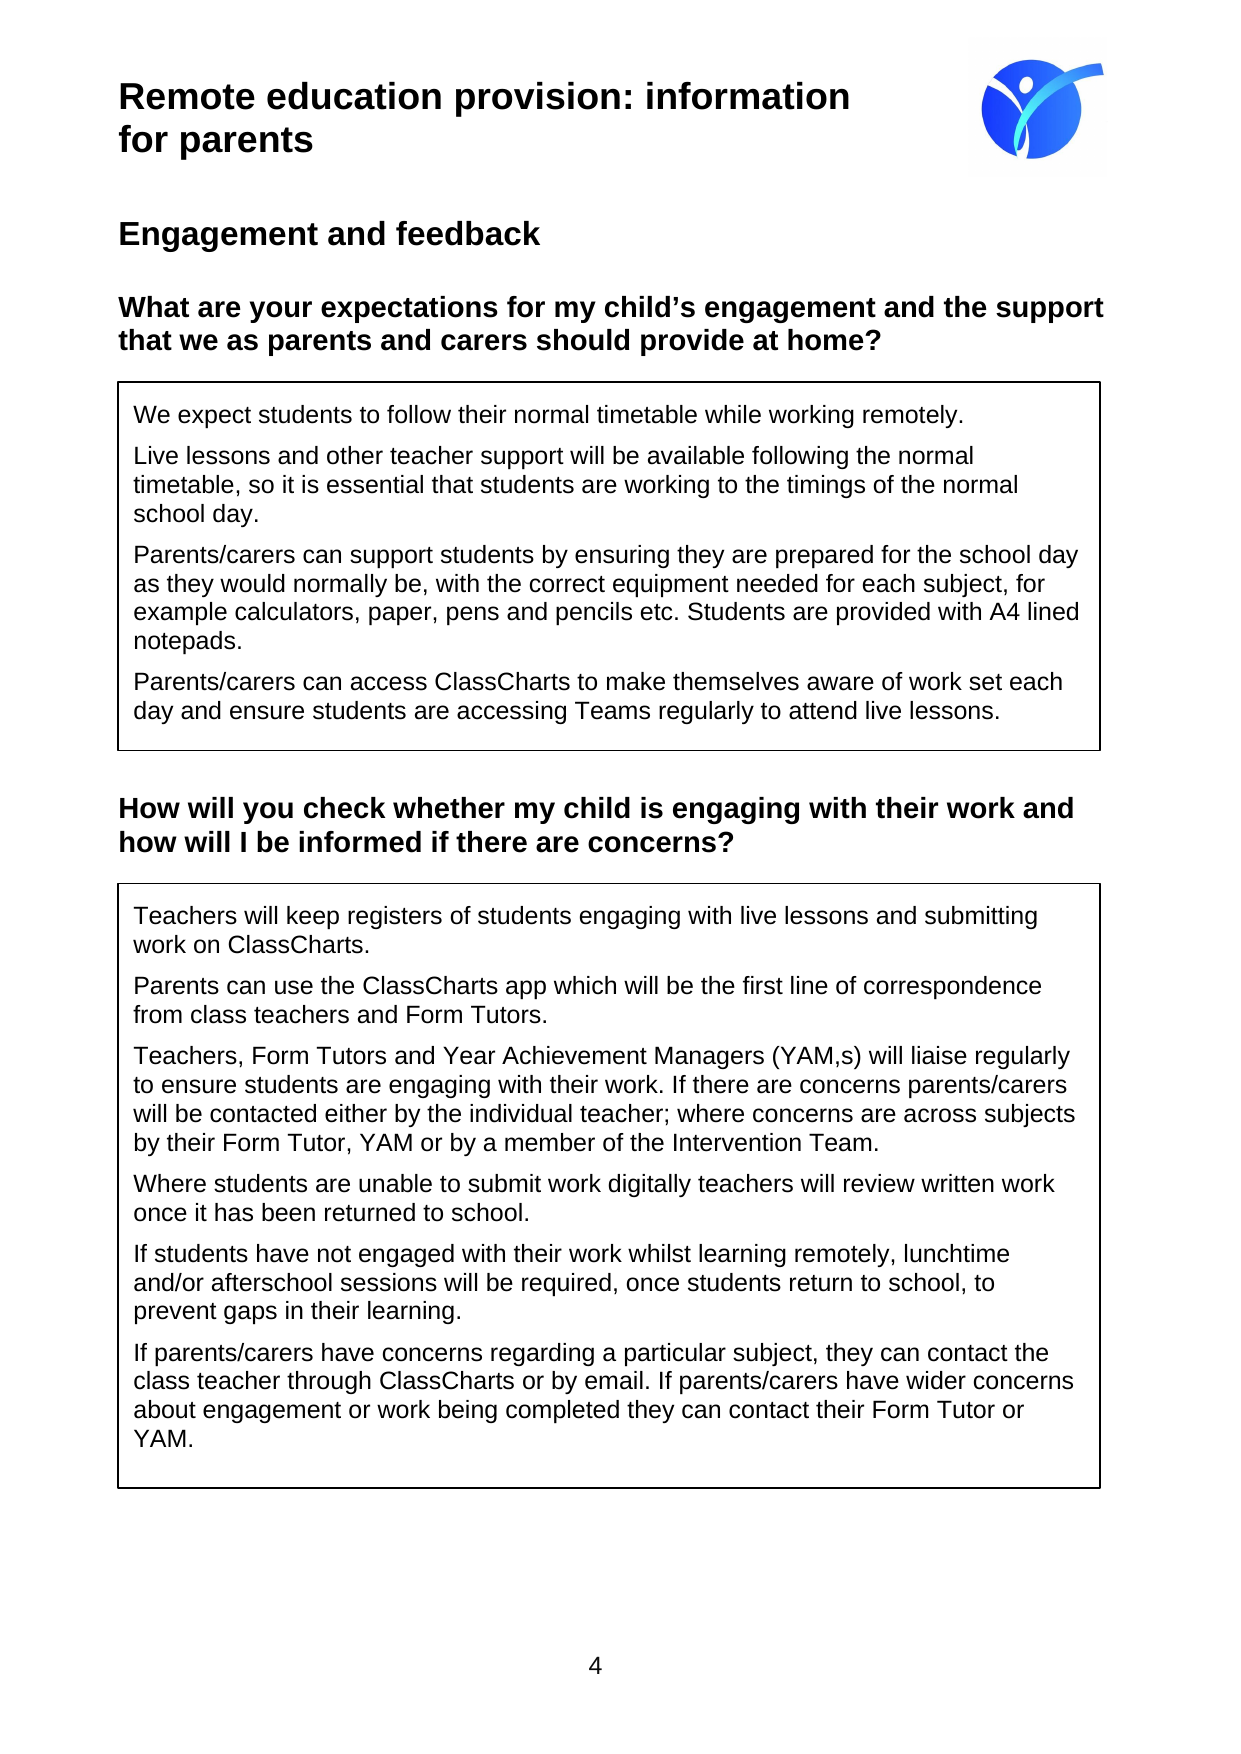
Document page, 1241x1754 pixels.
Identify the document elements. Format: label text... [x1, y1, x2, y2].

subtitle What are your expectations for my child’s engagement and the support that we as parents and carers should provide at home? [118, 290, 1107, 357]
subtitle How will you check whether my child is engaging with their work and how will I be informed if there are concerns? [118, 791, 1107, 858]
picture [968, 37, 1108, 177]
subtitle Engagement and feedback [118, 214, 1107, 252]
